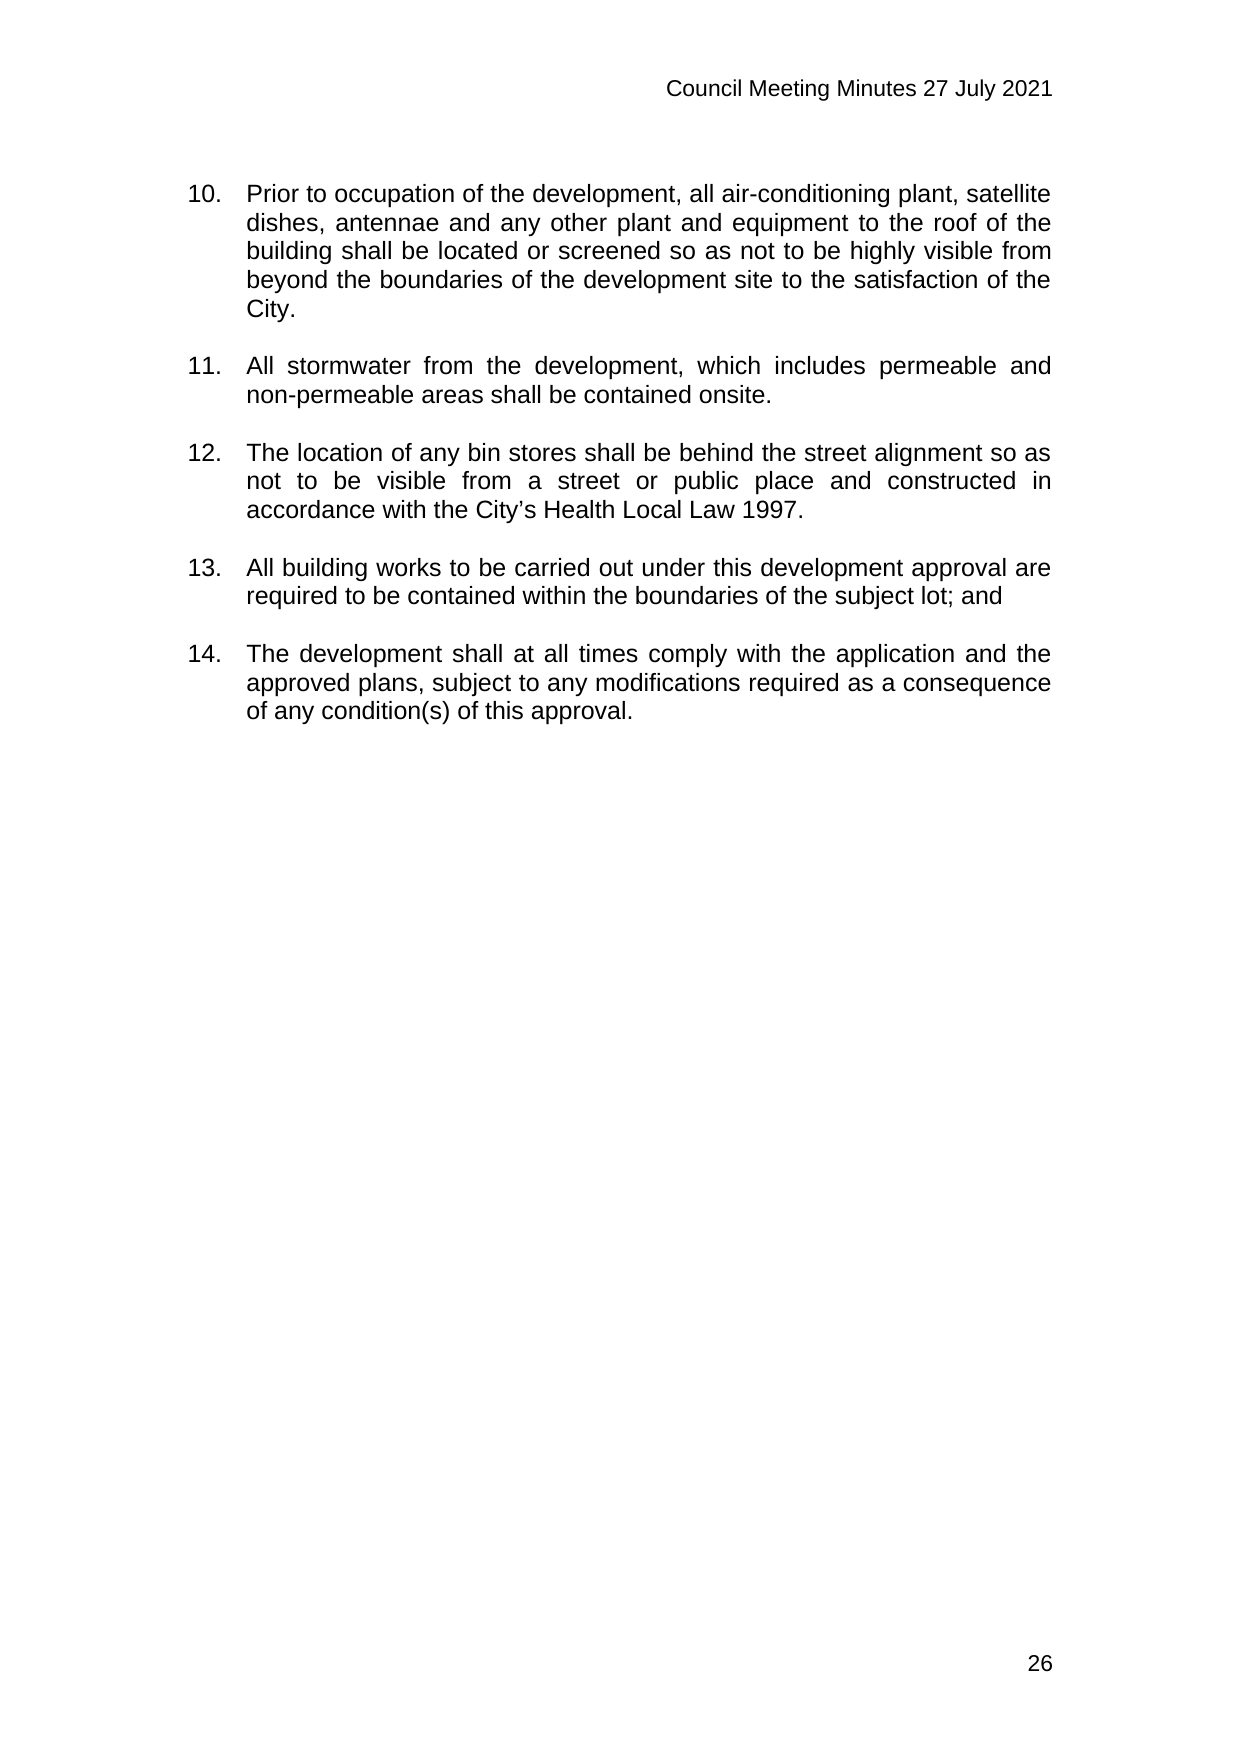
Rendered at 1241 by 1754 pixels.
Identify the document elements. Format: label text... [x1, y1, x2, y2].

list All building works to be carried out under this development approval are required to be contained within the boundaries of the subject lot; and [187, 552, 1053, 610]
list Prior to occupation of the development, all air-conditioning plant, satellite dishes, antennae and any other plant and equipment to the roof of the building shall be located or screened so as not to be highly visible from beyond the boundaries of the development site to the satisfaction of the City. [187, 179, 1053, 322]
list The location of any bin stores shall be behind the street alignment so as not to be visible from a street or public place and constructed in accordance with the City’s Health Local Law 1997. [187, 437, 1053, 524]
list The development shall at all times comply with the application and the approved plans, subject to any modifications required as a consequence of any condition(s) of this approval. [187, 639, 1053, 725]
list All stormwater from the development, which includes permeable and non-permeable areas shall be contained onsite. [187, 351, 1053, 409]
